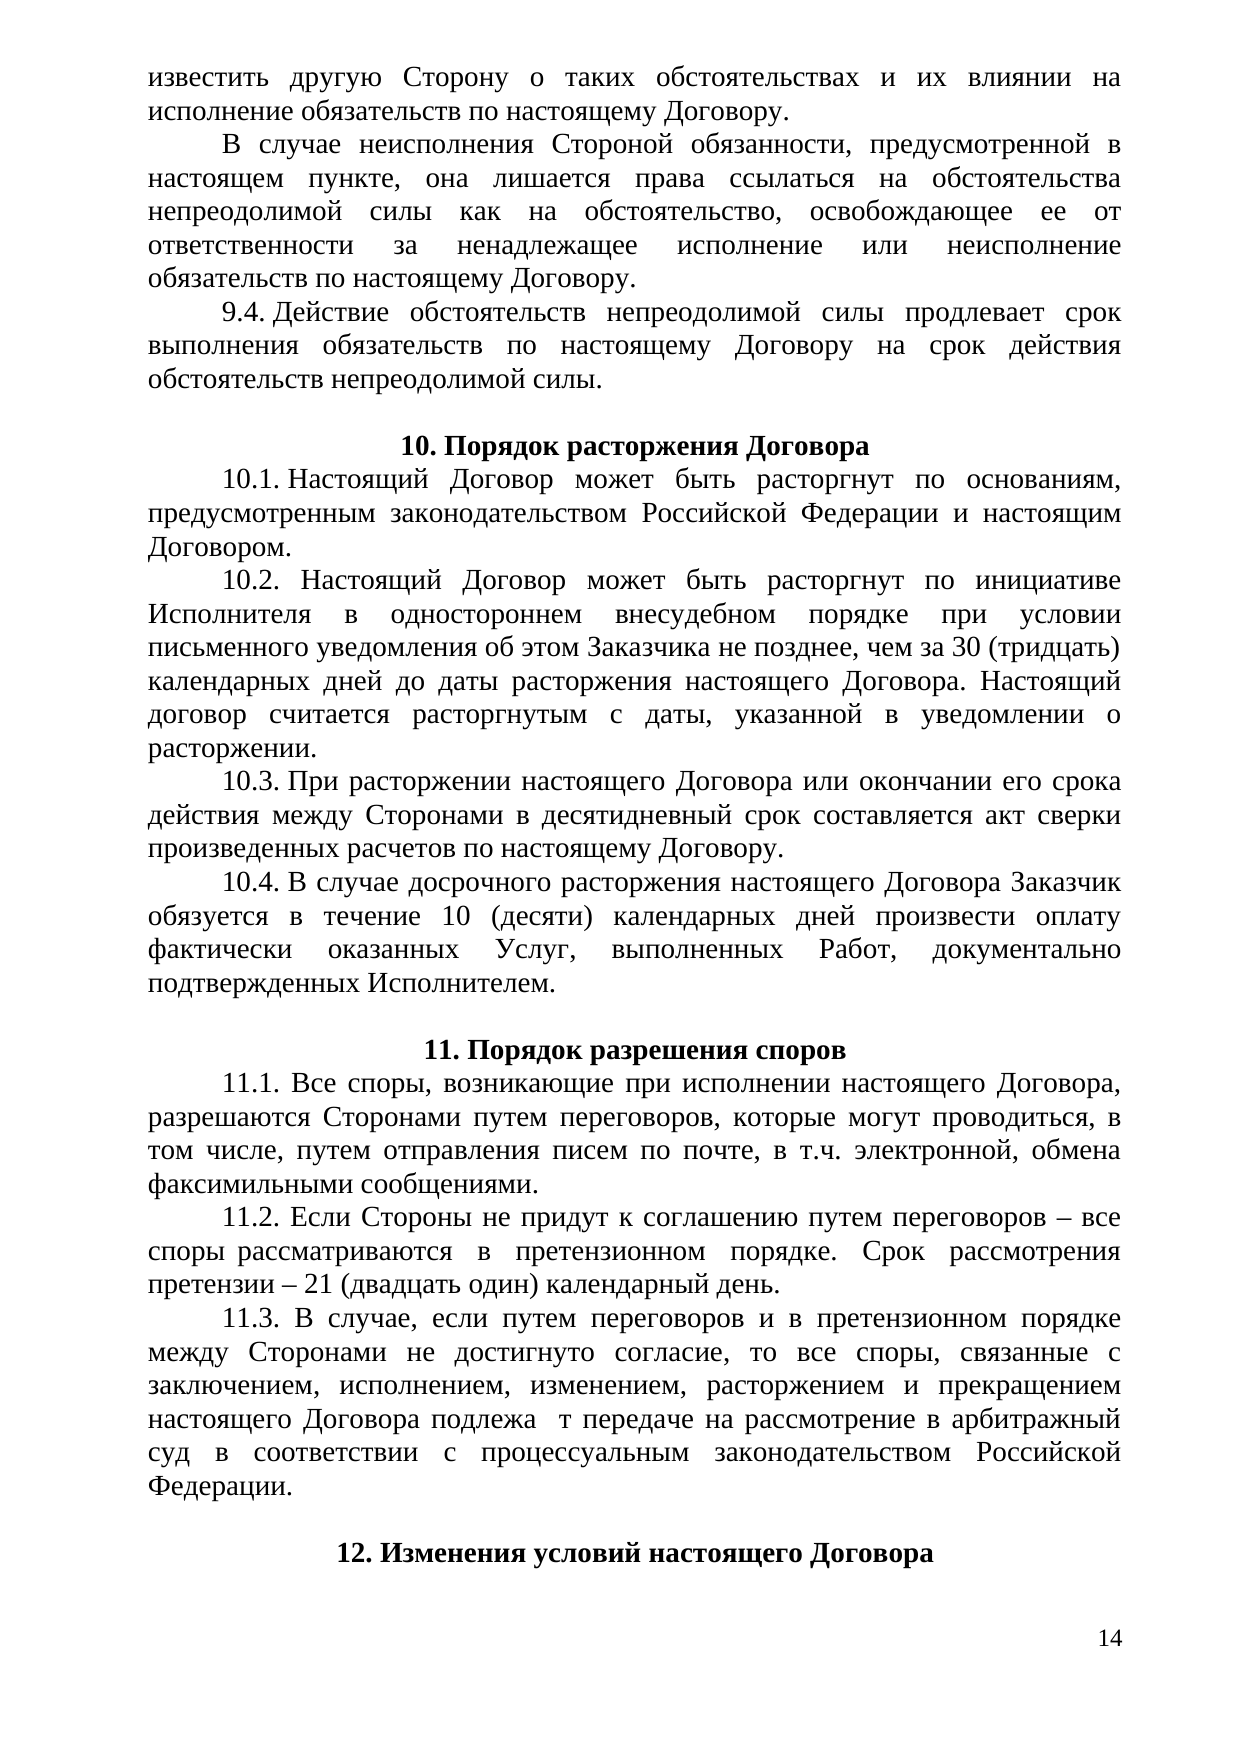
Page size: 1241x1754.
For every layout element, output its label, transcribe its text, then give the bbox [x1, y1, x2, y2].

text 10. Порядок расторжения Договора [148, 428, 1122, 462]
text 10.4. В случае досрочного расторжения настоящего Договора Заказчик обязуется в течение 10 (десяти) календарных дней произвести оплату фактически оказанных Услуг, выполненных Работ, документально подтвержденных Исполнителем. [148, 864, 1122, 998]
text 12. Изменения условий настоящего Договора [148, 1535, 1122, 1568]
title 11. Порядок разрешения споров [148, 1032, 1122, 1065]
text В случае неисполнения Стороной обязанности, предусмотренной в настоящем пункте, она лишается права ссылаться на обстоятельства непреодолимой силы как на обстоятельство, освобождающее ее от ответственности за ненадлежащее исполнение или неисполнение обязательств по настоящему Договору. [148, 126, 1122, 294]
text 11.1. Все споры, возникающие при исполнении настоящего Договора, разрешаются Сторонами путем переговоров, которые могут проводиться, в том числе, путем отправления писем по почте, в т.ч. электронной, обмена факсимильными сообщениями. [148, 1065, 1122, 1199]
text 10.1. Настоящий Договор может быть расторгнут по основаниям, предусмотренным законодательством Российской Федерации и настоящим Договором. [148, 462, 1122, 562]
text 10.3. При расторжении настоящего Договора или окончании его срока действия между Сторонами в десятидневный срок составляется акт сверки произведенных расчетов по настоящему Договору. [148, 763, 1122, 864]
text 9.4. Действие обстоятельств непреодолимой силы продлевает срок выполнения обязательств по настоящему Договору на срок действия обстоятельств непреодолимой силы. [148, 294, 1122, 394]
text 10.2. Настоящий Договор может быть расторгнут по инициативе Исполнителя в одностороннем внесудебном порядке при условии письменного уведомления об этом Заказчика не позднее, чем за 30 (тридцать) [148, 562, 1122, 663]
text 11.3. В случае, если путем переговоров и в претензионном порядке между Сторонами не достигнуто согласие, то все споры, связанные с заключением, исполнением, изменением, расторжением и прекращением настоящего Договора подлежа т передаче на рассмотрение в арбитражный суд в соответствии с процессуальным законодательством Российской Федерации. [148, 1300, 1122, 1501]
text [148, 59, 1122, 126]
text 11.2. Если Стороны не придут к соглашению путем переговоров – все споры рассматриваются в претензионном порядке. Срок рассмотрения претензии – 21 (двадцать один) календарный день. [148, 1199, 1122, 1300]
text календарных дней до даты расторжения настоящего Договора. Настоящий договор считается расторгнутым с даты, указанной в уведомлении о расторжении. [148, 663, 1122, 763]
